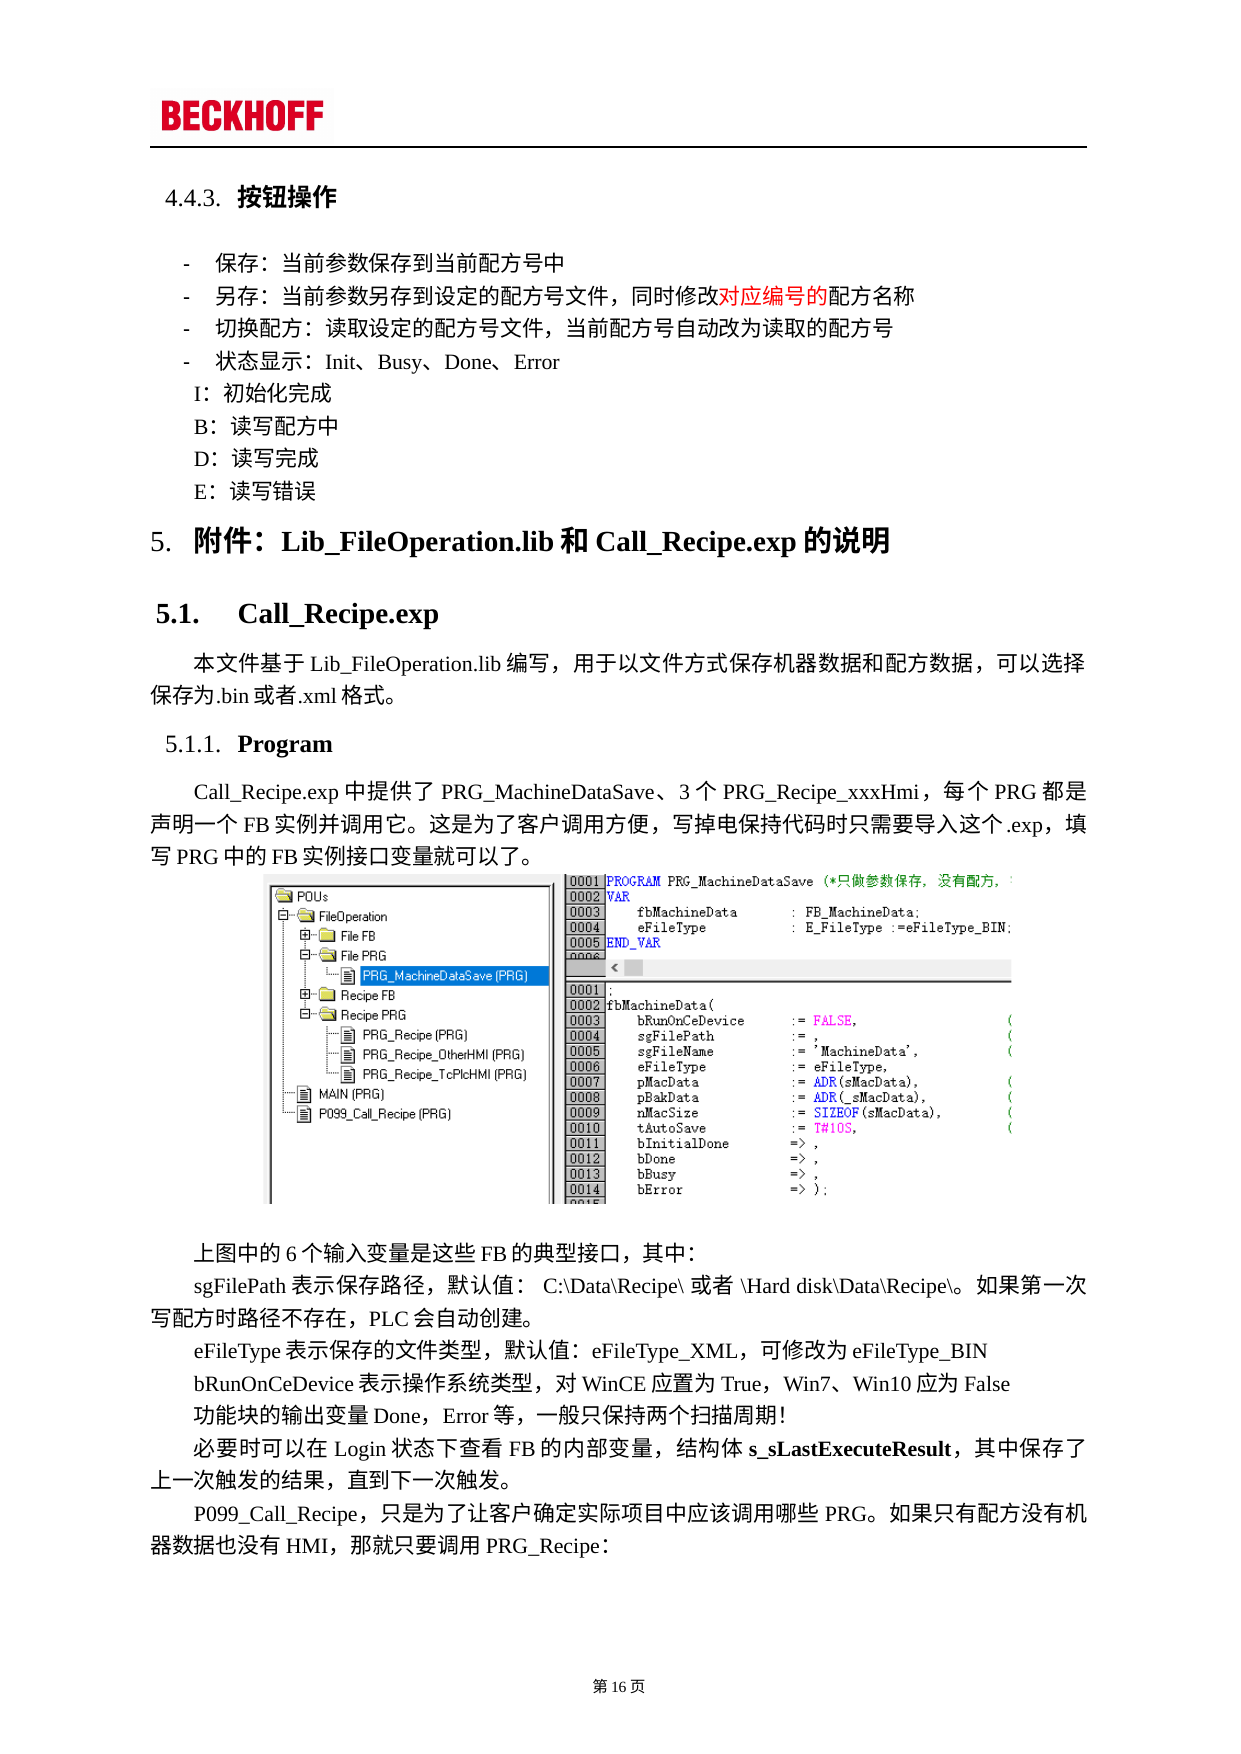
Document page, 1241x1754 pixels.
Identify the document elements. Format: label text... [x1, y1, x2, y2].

subtitle Program [165, 727, 1087, 759]
text sgFilePath表示保存路径，默认值： C:\Data\Recipe\ 或者 \Hard disk\Data\Recipe\。如果第一次写配方时路径不存在，PLC会自动创建。 [150, 1268, 1087, 1333]
text bRunOnCeDevice表示操作系统类型，对WinCE应置为True，Win7、Win10应为False [150, 1365, 1087, 1398]
text 另存：当前参数另存到设定的配方号文件，同时修改对应编号的配方名称 [183, 278, 1087, 311]
subtitle Call_Recipe.exp [156, 581, 1087, 646]
text 切换配方：读取设定的配方号文件，当前配方号自动改为读取的配方号 [183, 311, 1087, 343]
text 必要时可以在Login状态下查看FB的内部变量，结构体s_sLastExecuteResult，其中保存了上一次触发的结果，直到下一次触发。 [150, 1430, 1087, 1495]
text B：读写配方中 [150, 408, 1087, 441]
subtitle 附件：Lib_FileOperation.lib和Call_Recipe.exp的说明 [150, 506, 1087, 571]
text E：读写错误 [150, 473, 1087, 506]
text 状态显示：Init、Busy、Done、Error [183, 343, 1087, 376]
subtitle 按钮操作 [165, 163, 1087, 228]
text 功能块的输出变量Done，Error等，一般只保持两个扫描周期！ [150, 1398, 1087, 1430]
text D：读写完成 [150, 441, 1087, 473]
text Call_Recipe.exp中提供了PRG_MachineDataSave、3个PRG_Recipe_xxxHmi，每个PRG都是声明一个FB实例并调用它。这是为了客户调用方便，写掉电保持代码时只需要导入这个.exp，填写PRG中的FB实例接口变量就可以了。 [150, 774, 1087, 871]
text 本文件基于Lib_FileOperation.lib编写，用于以文件方式保存机器数据和配方数据，可以选择保存为.bin或者.xml格式。 [150, 646, 1087, 711]
picture [150, 88, 334, 144]
text eFileType表示保存的文件类型，默认值：eFileType_XML，可修改为eFileType_BIN [150, 1333, 1087, 1365]
text I：初始化完成 [150, 376, 1087, 408]
text P099_Call_Recipe，只是为了让客户确定实际项目中应该调用哪些PRG。如果只有配方没有机器数据也没有HMI，那就只要调用PRG_Recipe： [150, 1495, 1087, 1560]
picture [263, 874, 1012, 1204]
text 上图中的6个输入变量是这些FB的典型接口，其中： [150, 1235, 1087, 1268]
text 保存：当前参数保存到当前配方号中 [183, 246, 1087, 278]
